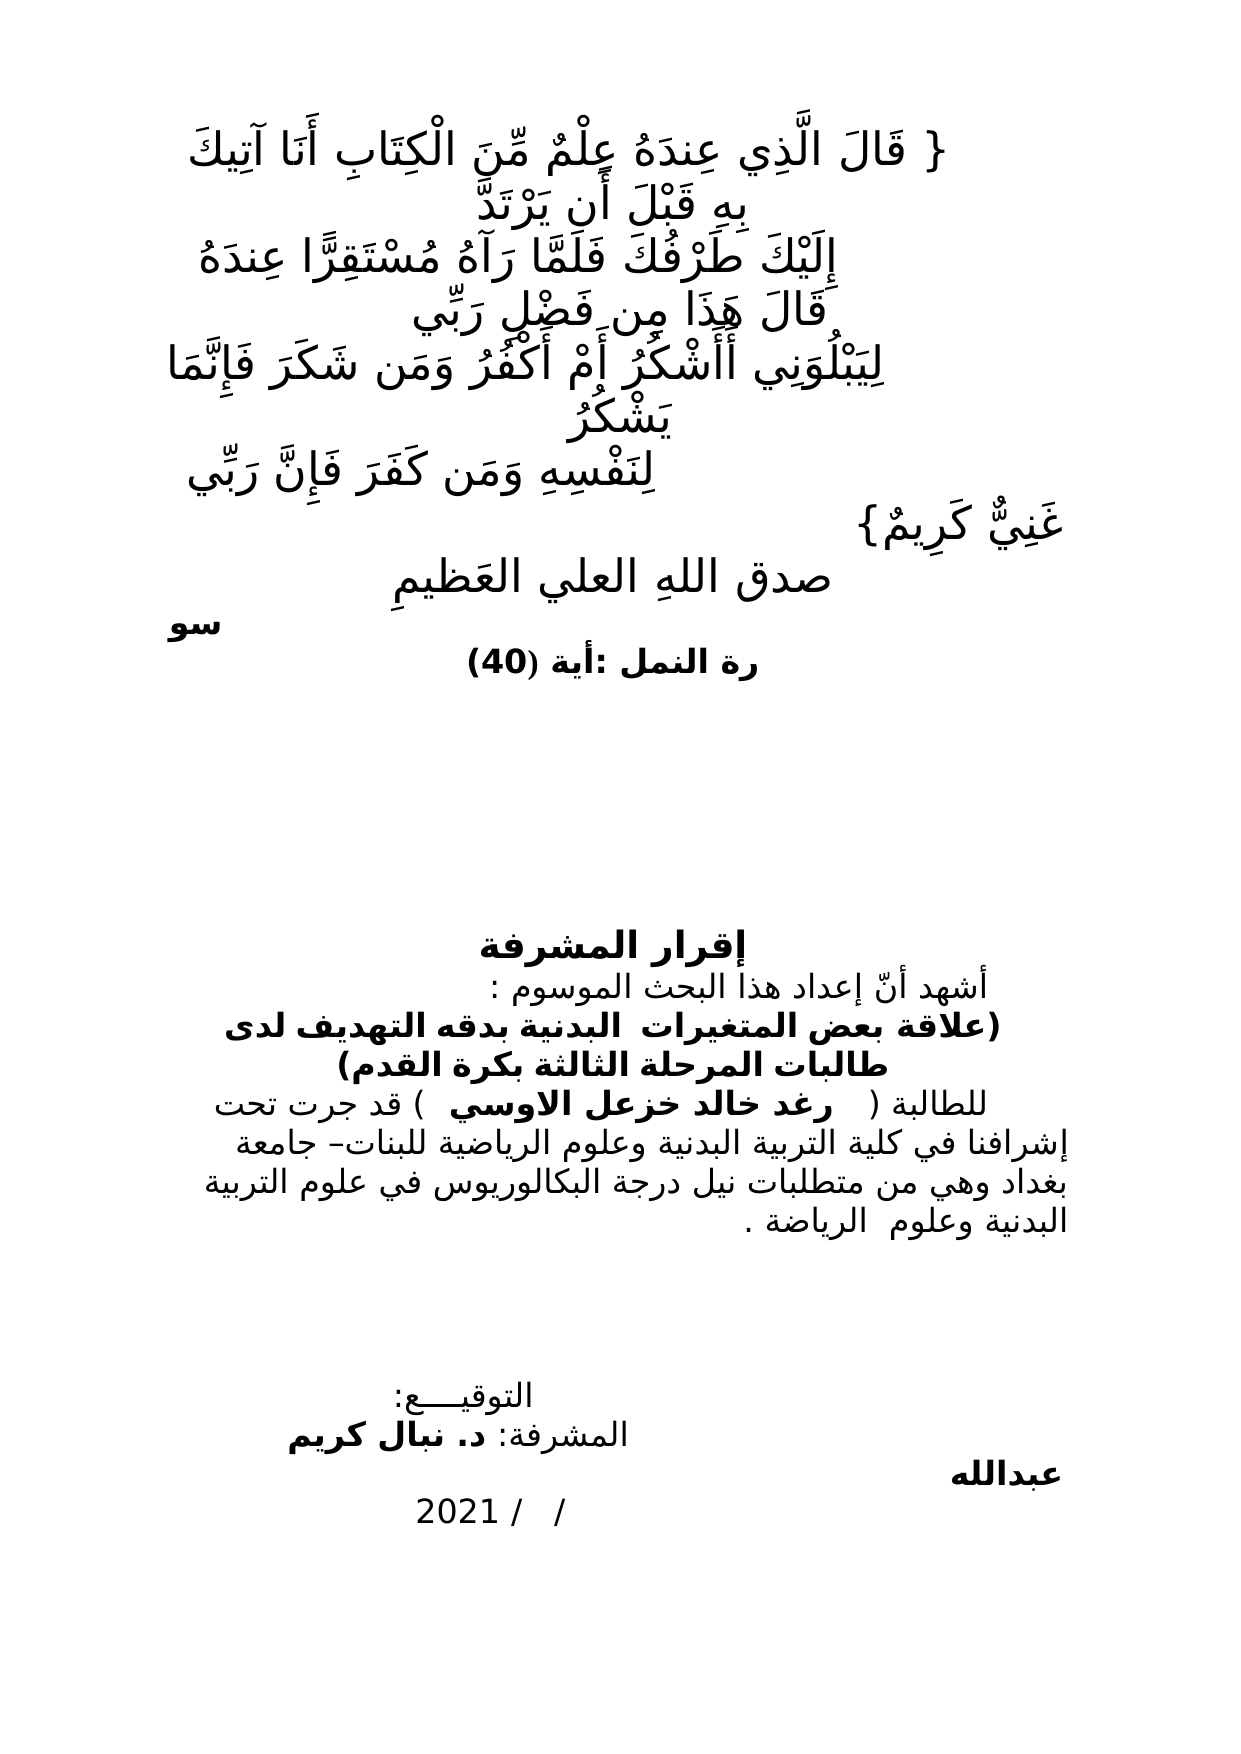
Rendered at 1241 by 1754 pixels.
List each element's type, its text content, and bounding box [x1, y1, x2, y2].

text لِيَبْلُوَنِي أَأَشْكُرُ أَمْ أَكْفُرُ وَمَن شَكَرَ فَإِنَّمَا يَشْكُرُ [162, 336, 1063, 443]
text إقرار المشرفة [162, 923, 1063, 967]
text المشرفة: د. نبال كريم عبدالله [273, 1415, 1063, 1493]
text صدق اللهِ العلي العَظيمِ [162, 550, 1063, 603]
text التوقيــــع: [273, 1376, 1063, 1415]
text { قَالَ الَّذِي عِندَهُ عِلْمٌ مِّنَ الْكِتَابِ أَنَا آتِيكَ بِهِ قَبْلَ أَن يَرْتَدَّ [162, 123, 1063, 230]
text لِنَفْسِهِ وَمَن كَفَرَ فَإِنَّ رَبِّي غَنِيٌّ كَرِيمٌ} [162, 443, 1063, 550]
text للطالبة ( رغد خالد خزعل الاوسي ) قد جرت تحت إشرافنا في كلية التربية البدنية وعلوم الرياضية للبنات– جامعة بغداد وهي من متطلبات نيل درجة البكالوريوس في علوم التربية البدنية وعلوم الرياضة . [164, 1084, 1068, 1240]
text أشهد أنّ إعداد هذا البحث الموسوم : [164, 967, 1068, 1006]
text / / 2021 [273, 1493, 1063, 1532]
text (علاقة بعض المتغيرات البدنية بدقه التهديف لدى طالبات المرحلة الثالثة بكرة القدم) [162, 1006, 1063, 1084]
text سورة النمل :أية (40) [162, 603, 1063, 681]
text إِلَيْكَ طَرْفُكَ فَلَمَّا رَآهُ مُسْتَقِرًّا عِندَهُ قَالَ هَذَا مِن فَضْلِ رَبِّي [162, 230, 1063, 336]
